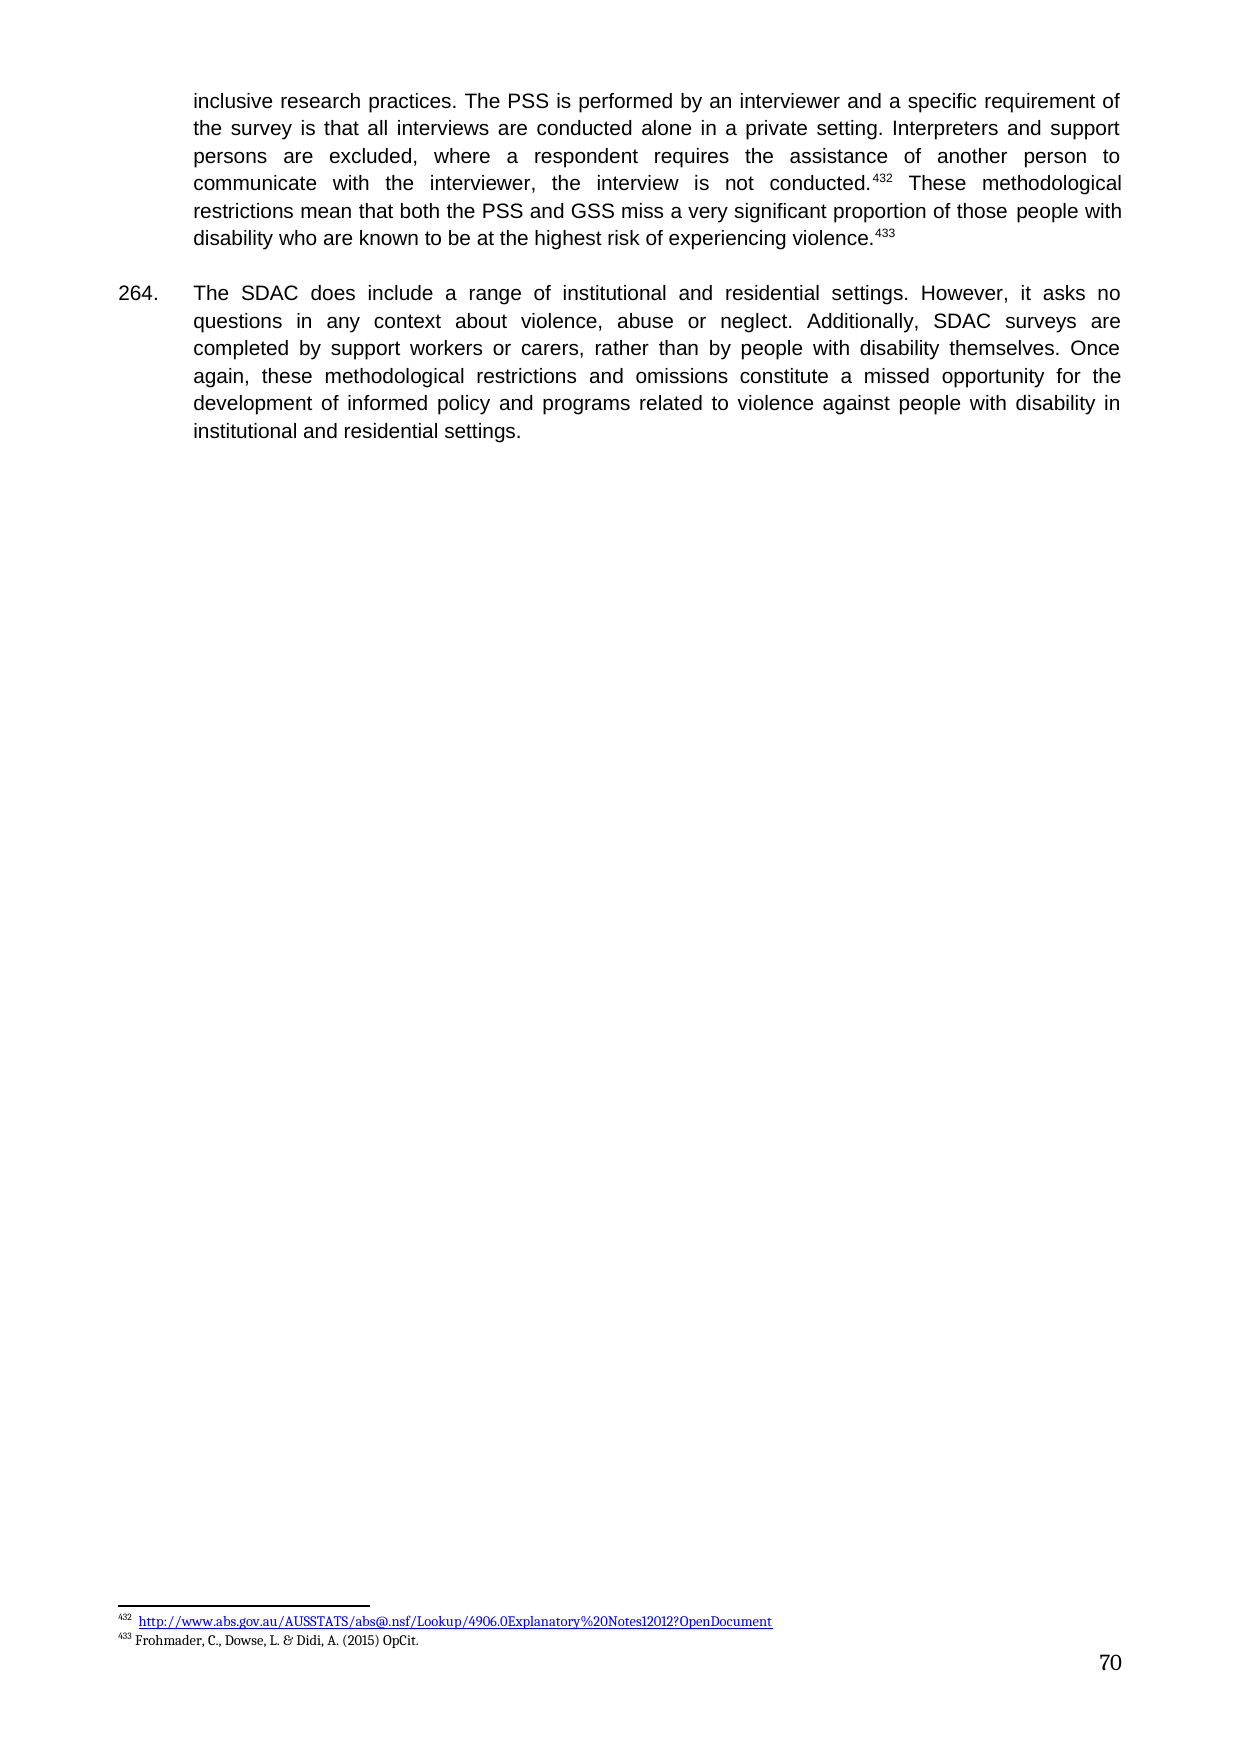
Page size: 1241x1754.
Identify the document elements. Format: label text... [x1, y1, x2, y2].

text 264. The SDAC does include a range of institutional and residential settings. However, it asks no questions in any context about violence, abuse or neglect. Additionally, SDAC surveys are completed by support workers or carers, rather than by people with disability themselves. Once again, these methodological restrictions and omissions constitute a missed opportunity for the development of informed policy and programs related to violence against people with disability in institutional and residential settings. [118, 281, 1122, 443]
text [118, 89, 1122, 250]
